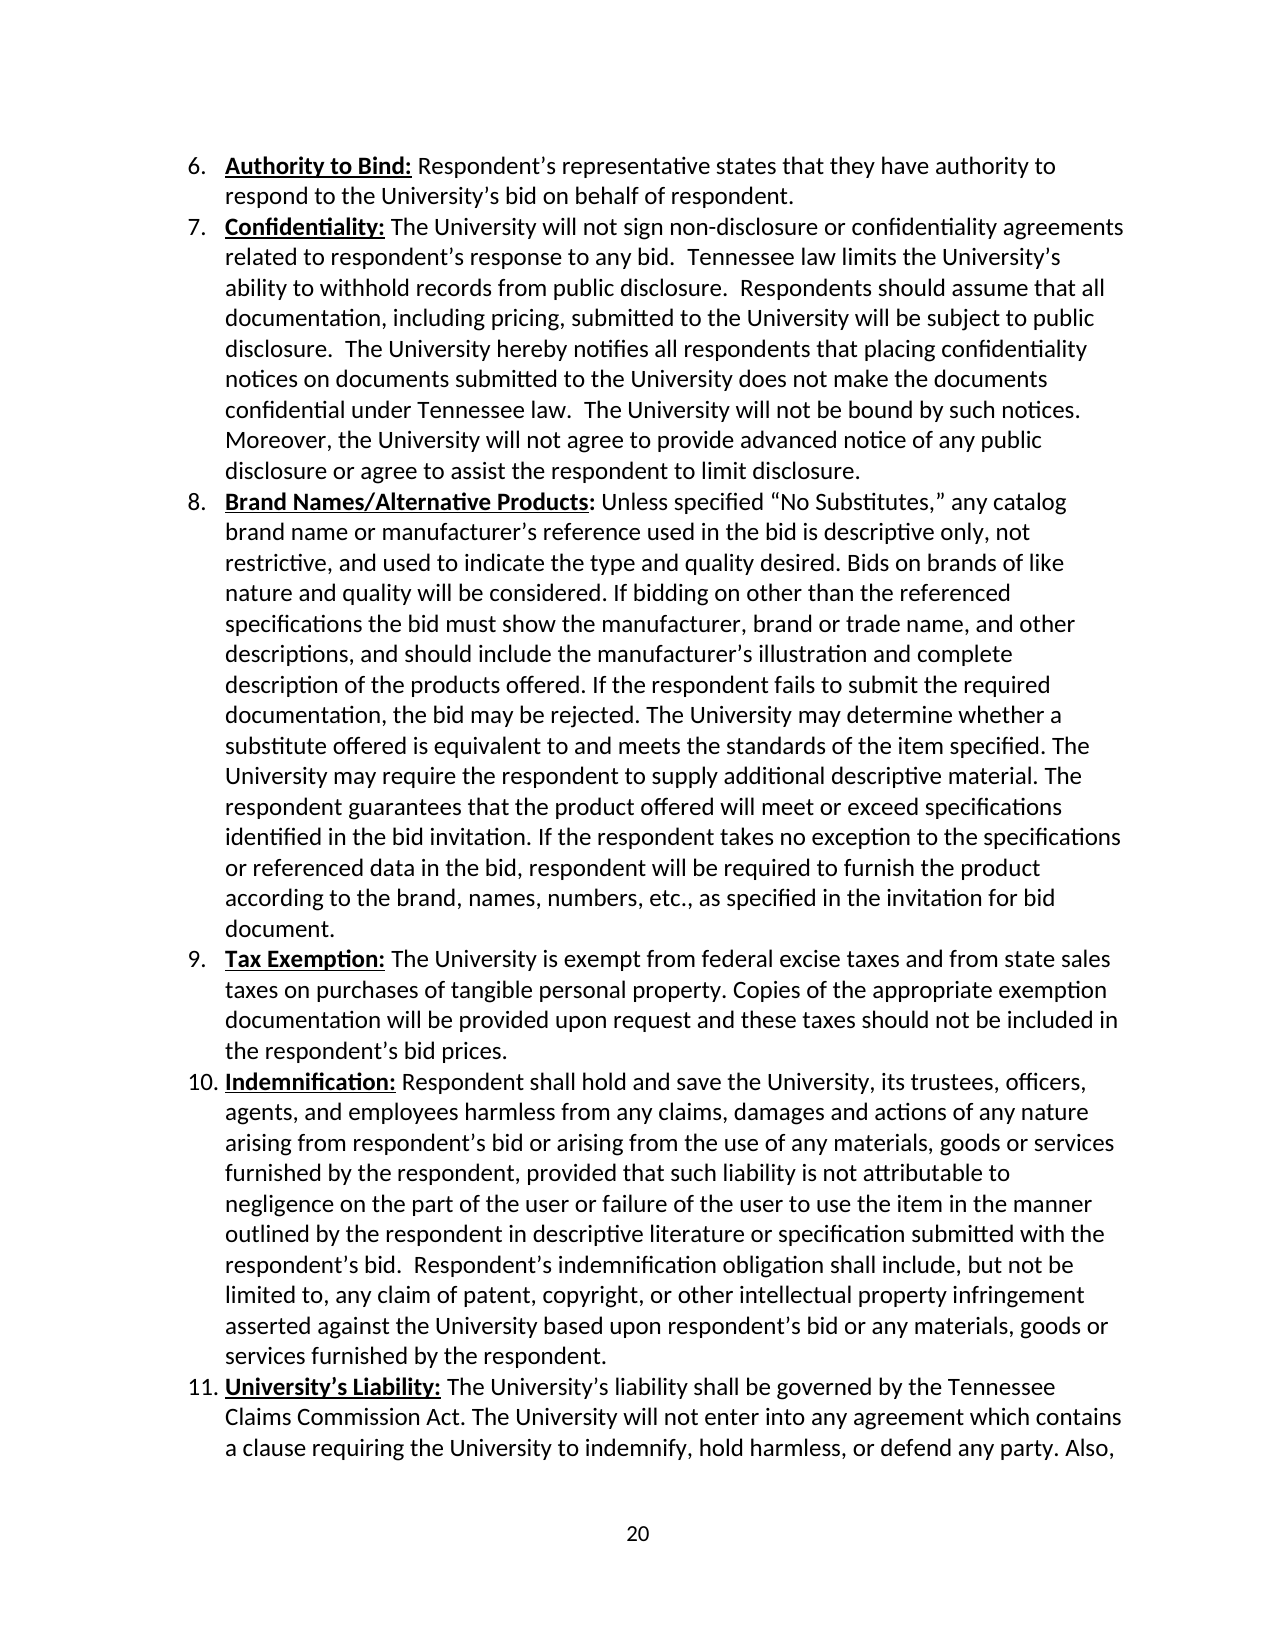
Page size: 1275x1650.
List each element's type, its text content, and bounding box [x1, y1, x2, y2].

list Authority to Bind: Respondent’s representative states that they have authority to respond to the University’s bid on behalf of respondent. [187, 150, 1125, 211]
list Confidentiality: The University will not sign non-disclosure or confidentiality agreements related to respondent’s response to any bid. Tennessee law limits the University’s ability to withhold records from public disclosure. Respondents should assume that all documentation, including pricing, submitted to the University will be subject to public disclosure. The University hereby notifies all respondents that placing confidentiality notices on documents submitted to the University does not make the documents confidential under Tennessee law. The University will not be bound by such notices. Moreover, the University will not agree to provide advanced notice of any public disclosure or agree to assist the respondent to limit disclosure. [187, 211, 1125, 486]
list Tax Exemption: The University is exempt from federal excise taxes and from state sales taxes on purchases of tangible personal property. Copies of the appropriate exemption documentation will be provided upon request and these taxes should not be included in the respondent’s bid prices. [187, 943, 1125, 1066]
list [187, 1371, 1125, 1462]
list Brand Names/Alternative Products: Unless specified “No Substitutes,” any catalog brand name or manufacturer’s reference used in the bid is descriptive only, not restrictive, and used to indicate the type and quality desired. Bids on brands of like nature and quality will be considered. If bidding on other than the referenced specifications the bid must show the manufacturer, brand or trade name, and other descriptions, and should include the manufacturer’s illustration and complete description of the products offered. If the respondent fails to submit the required documentation, the bid may be rejected. The University may determine whether a substitute offered is equivalent to and meets the standards of the item specified. The University may require the respondent to supply additional descriptive material. The respondent guarantees that the product offered will meet or exceed specifications identified in the bid invitation. If the respondent takes no exception to the specifications or referenced data in the bid, respondent will be required to furnish the product according to the brand, names, numbers, etc., as specified in the invitation for bid document. [187, 486, 1125, 943]
list Indemnification: Respondent shall hold and save the University, its trustees, officers, agents, and employees harmless from any claims, damages and actions of any nature arising from respondent’s bid or arising from the use of any materials, goods or services furnished by the respondent, provided that such liability is not attributable to negligence on the part of the user or failure of the user to use the item in the manner outlined by the respondent in descriptive literature or specification submitted with the respondent’s bid. Respondent’s indemnification obligation shall include, but not be limited to, any claim of patent, copyright, or other intellectual property infringement asserted against the University based upon respondent’s bid or any materials, goods or services furnished by the respondent. [187, 1066, 1125, 1371]
